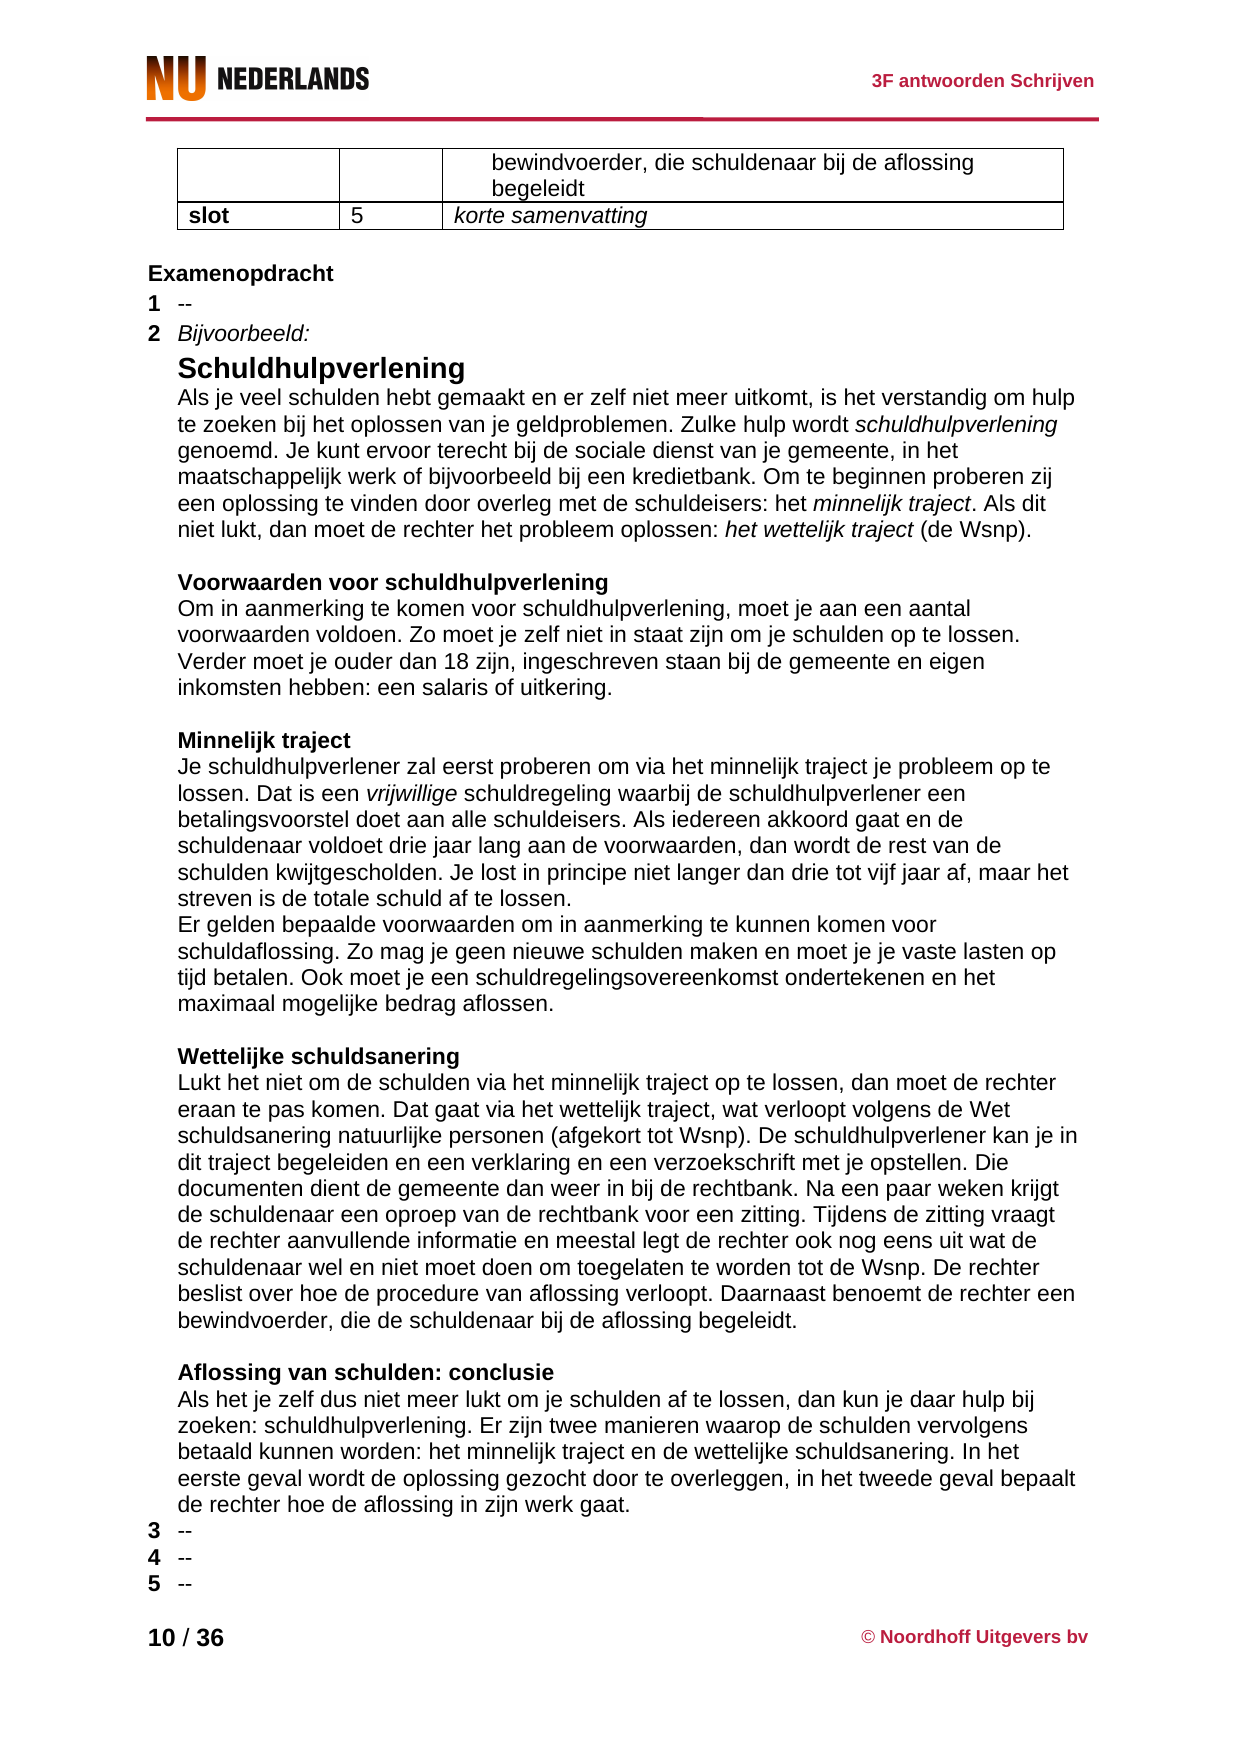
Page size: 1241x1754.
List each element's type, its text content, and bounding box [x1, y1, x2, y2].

table_cell 4 [340, 149, 442, 201]
table_cell [178, 149, 339, 201]
text Als je veel schulden hebt gemaakt en er zelf niet meer uitkomt, is het verstandig om hulp te zoeken bij het oplossen van je geldproblemen. Zulke hulp wordt schuldhulpverlening genoemd. Je kunt ervoor terecht bij de sociale dienst van je gemeente, in het maatschappelijk werk of bijvoorbeeld bij een kredietbank. Om te beginnen proberen zij een oplossing te vinden door overleg met de schuldeisers: het minnelijk traject. Als dit niet lukt, dan moet de rechter het probleem oplossen: het wettelijk traject (de Wsnp). [177, 384, 1078, 542]
text Lukt het niet om de schulden via het minnelijk traject op te lossen, dan moet de rechter eraan te pas komen. Dat gaat via het wettelijk traject, wat verloopt volgens de Wet schuldsanering natuurlijke personen (afgekort tot Wsnp). De schuldhulpverlener kan je in dit traject begeleiden en een verklaring en een verzoekschrift met je opstellen. Die documenten dient de gemeente dan weer in bij de rechtbank. Na een paar weken krijgt de schuldenaar een oproep van de rechtbank voor een zitting. Tijdens de zitting vraagt de rechter aanvullende informatie en meestal legt de rechter ook nog eens uit wat de schuldenaar wel en niet moet doen om toegelaten te worden tot de Wsnp. De rechter beslist over hoe de procedure van aflossing verloopt. Daarnaast benoemt de rechter een bewindvoerder, die de schuldenaar bij de aflossing begeleidt. [177, 1069, 1078, 1333]
text Er gelden bepaalde voorwaarden om in aanmerking te kunnen komen voor schuldaflossing. Zo mag je geen nieuwe schulden maken en moet je je vaste lasten op tijd betalen. Ook moet je een schuldregelingsovereenkomst ondertekenen en het maximaal mogelijke bedrag aflossen. [177, 911, 1078, 1017]
text 5 -- [148, 1570, 1078, 1596]
text Examenopdracht [148, 260, 1078, 286]
table_cell korte samenvatting [443, 203, 1063, 229]
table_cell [443, 149, 1063, 201]
table_cell slot [178, 203, 339, 229]
text Om in aanmerking te komen voor schuldhulpverlening, moet je aan een aantal voorwaarden voldoen. Zo moet je zelf niet in staat zijn om je schulden op te lossen. Verder moet je ouder dan 18 zijn, ingeschreven staan bij de gemeente en eigen inkomsten hebben: een salaris of uitkering. [177, 595, 1078, 700]
table_cell 5 [340, 203, 442, 229]
text 4 -- [148, 1544, 1078, 1570]
text Aflossing van schulden: conclusie [148, 1359, 1078, 1386]
text Je schuldhulpverlener zal eerst proberen om via het minnelijk traject je probleem op te lossen. Dat is een vrijwillige schuldregeling waarbij de schuldhulpverlener een betalingsvoorstel doet aan alle schuldeisers. Als iedereen akkoord gaat en de schuldenaar voldoet drie jaar lang aan de voorwaarden, dan wordt de rest van de schulden kwijtgescholden. Je lost in principe niet langer dan drie tot vijf jaar af, maar het streven is de totale schuld af te lossen. [177, 753, 1078, 911]
picture [146, 56, 369, 101]
text Schuldhulpverlening [148, 351, 1078, 384]
text Wettelijke schuldsanering [148, 1043, 1078, 1069]
text Minnelijk traject [148, 727, 1078, 753]
text Voorwaarden voor schuldhulpverlening [148, 569, 1078, 595]
text 2 Bijvoorbeeld: [148, 320, 1078, 347]
text 1 -- [148, 290, 1078, 317]
text Als het je zelf dus niet meer lukt om je schulden af te lossen, dan kun je daar hulp bij zoeken: schuldhulpverlening. Er zijn twee manieren waarop de schulden vervolgens betaald kunnen worden: het minnelijk traject en de wettelijke schuldsanering. In het eerste geval wordt de oplossing gezocht door te overleggen, in het tweede geval bepaalt de rechter hoe de aflossing in zijn werk gaat. [177, 1386, 1078, 1517]
text 3 -- [148, 1517, 1078, 1544]
